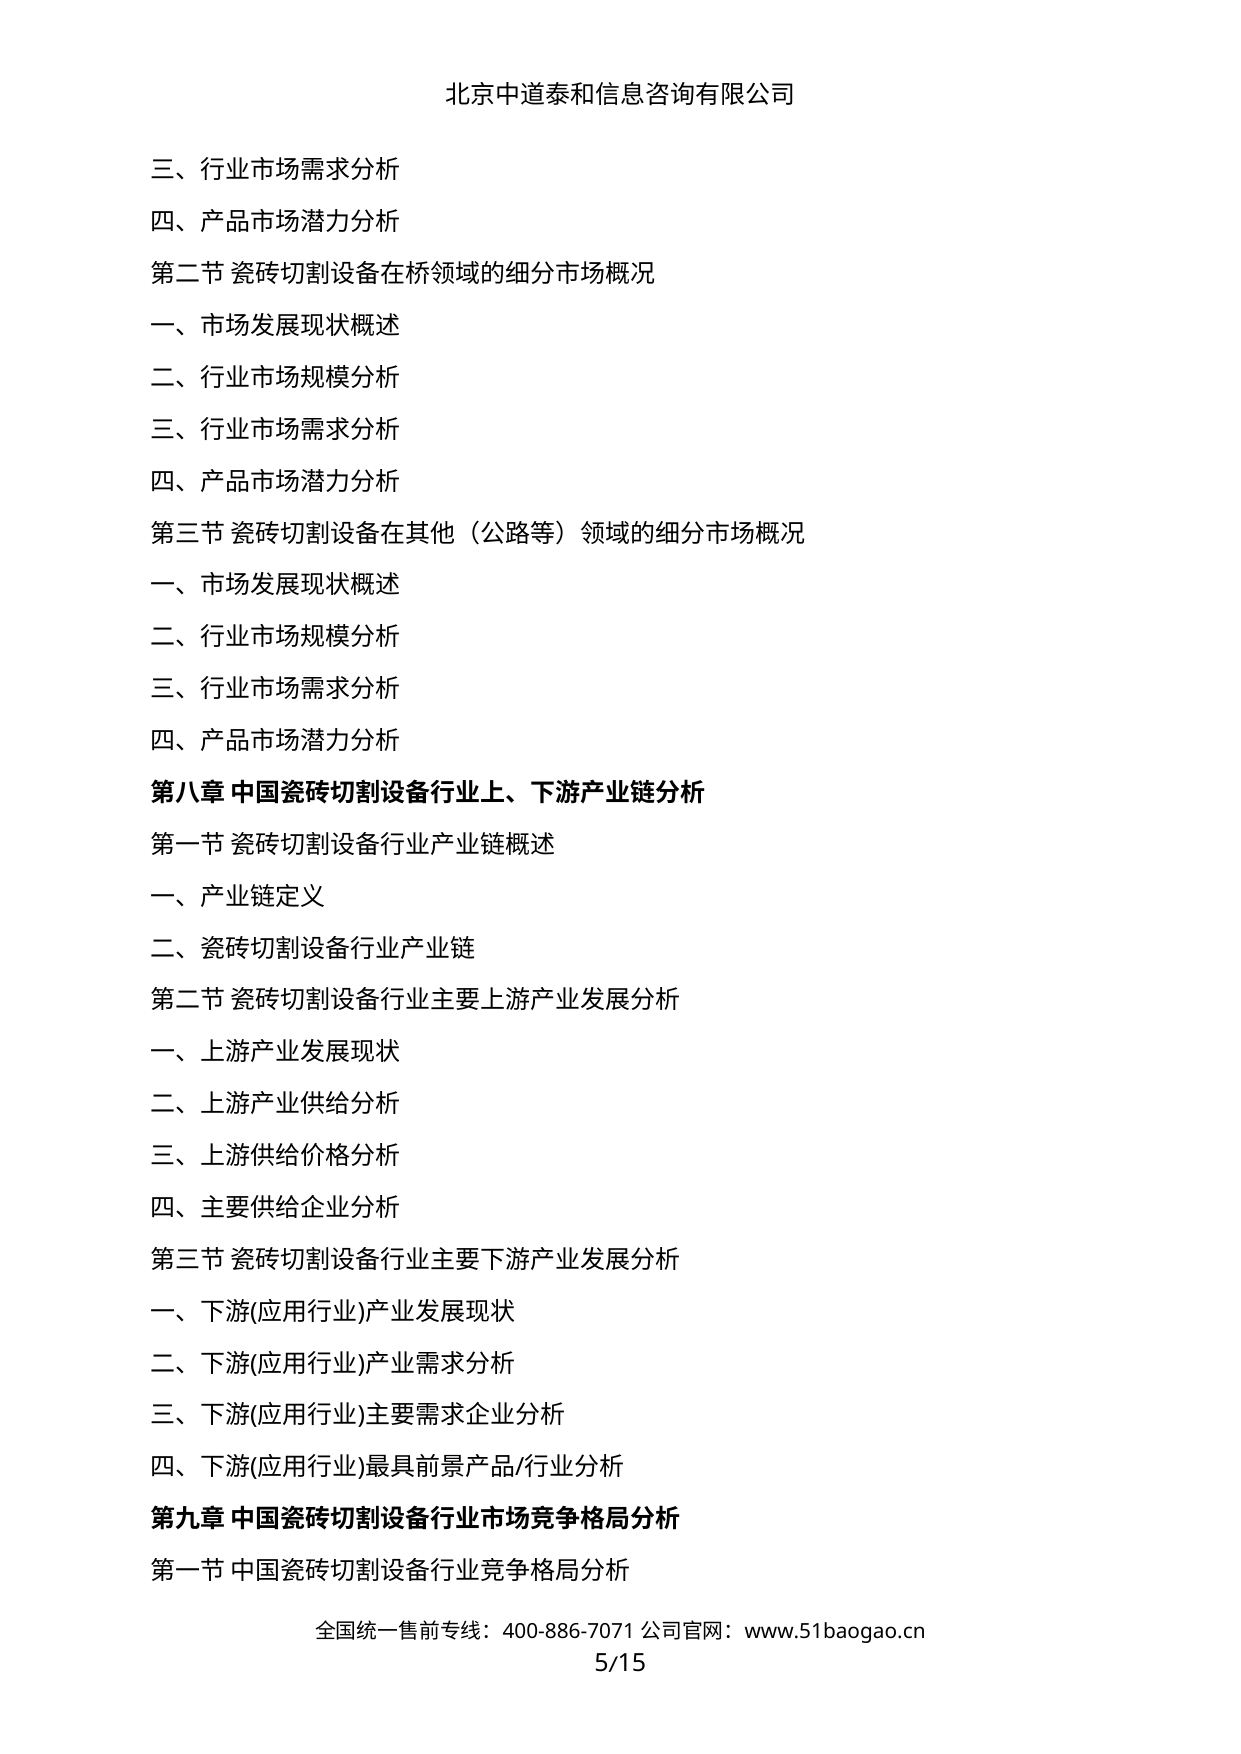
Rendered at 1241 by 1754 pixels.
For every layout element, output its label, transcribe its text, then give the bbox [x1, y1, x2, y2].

text 三、下游(应用行业)主要需求企业分析 [150, 1395, 1090, 1431]
text 第三节 瓷砖切割设备行业主要下游产业发展分析 [150, 1239, 1090, 1276]
text 四、产品市场潜力分析 [150, 721, 1090, 757]
text 二、瓷砖切割设备行业产业链 [150, 928, 1090, 964]
text 四、产品市场潜力分析 [150, 202, 1090, 238]
text 一、市场发展现状概述 [150, 306, 1090, 342]
text 第二节 瓷砖切割设备行业主要上游产业发展分析 [150, 980, 1090, 1016]
text 一、上游产业发展现状 [150, 1032, 1090, 1068]
text 三、上游供给价格分析 [150, 1136, 1090, 1172]
text 三、行业市场需求分析 [150, 669, 1090, 705]
text 二、行业市场规模分析 [150, 357, 1090, 394]
text 四、产品市场潜力分析 [150, 461, 1090, 497]
text 第八章 中国瓷砖切割设备行业上、下游产业链分析 [150, 772, 1090, 809]
text 四、下游(应用行业)最具前景产品/行业分析 [150, 1447, 1090, 1483]
text 第二节 瓷砖切割设备在桥领域的细分市场概况 [150, 254, 1090, 290]
text 二、上游产业供给分析 [150, 1084, 1090, 1120]
text 二、行业市场规模分析 [150, 617, 1090, 653]
text 三、行业市场需求分析 [150, 150, 1090, 186]
text 四、主要供给企业分析 [150, 1187, 1090, 1224]
text 二、下游(应用行业)产业需求分析 [150, 1343, 1090, 1379]
text 第一节 中国瓷砖切割设备行业竞争格局分析 [150, 1551, 1090, 1587]
text 一、下游(应用行业)产业发展现状 [150, 1291, 1090, 1327]
text 一、市场发展现状概述 [150, 565, 1090, 601]
text 第三节 瓷砖切割设备在其他（公路等）领域的细分市场概况 [150, 513, 1090, 549]
text 第一节 瓷砖切割设备行业产业链概述 [150, 824, 1090, 861]
text 一、产业链定义 [150, 876, 1090, 912]
text 第九章 中国瓷砖切割设备行业市场竞争格局分析 [150, 1499, 1090, 1535]
text 三、行业市场需求分析 [150, 409, 1090, 446]
